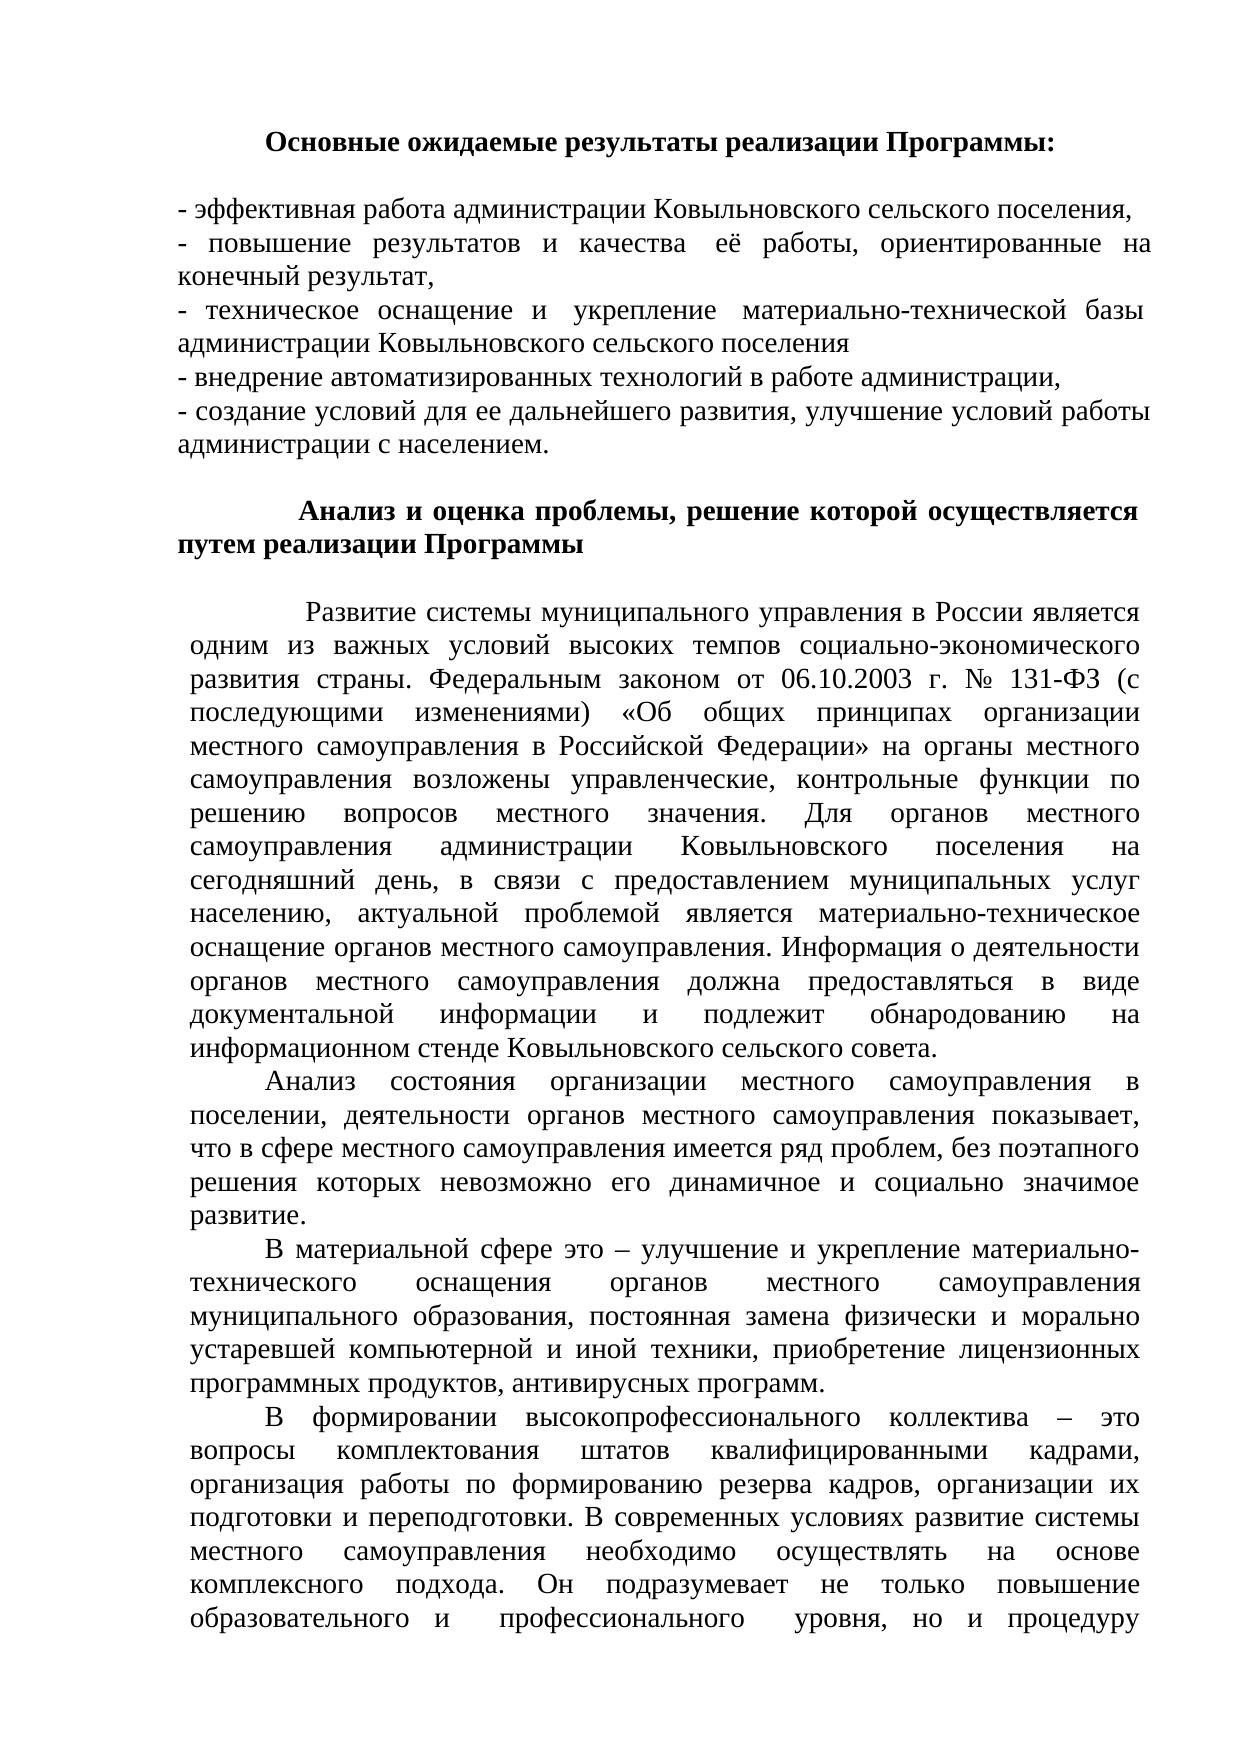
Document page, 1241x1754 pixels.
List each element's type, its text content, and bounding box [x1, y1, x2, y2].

text В материальной сфере это – улучшение и укрепление материально- технического оснащения органов местного самоуправления муниципального образования, постоянная замена физически и морально устаревшей компьютерной и иной техники, приобретение лицензионных программных продуктов, антивирусных программ. [189, 1231, 1141, 1399]
text - внедрение автоматизированных технологий в работе администрации, [177, 359, 1152, 393]
text - повышение результатов и качества её работы, ориентированные на конечный результат, [177, 225, 1152, 292]
text - создание условий для ее дальнейшего развития, улучшение условий работы администрации с населением. [177, 393, 1152, 460]
text - эффективная работа администрации Ковыльновского сельского поселения, [177, 191, 1152, 225]
subtitle Основные ожидаемые результаты реализации Программы: [264, 125, 1142, 158]
text Развитие системы муниципального управления в России является одним из важных условий высоких темпов социально-экономического развития страны. Федеральным законом от 06.10.2003 г. № 131-ФЗ (с последующими изменениями) «Об общих принципах организации местного самоуправления в Российской Федерации» на органы местного самоуправления возложены управленческие, контрольные функции по решению вопросов местного значения. Для органов местного самоуправления администрации Ковыльновского поселения на сегодняшний день, в связи с предоставлением муниципальных услуг населению, актуальной проблемой является материально-техническое оснащение органов местного самоуправления. Информация о деятельности органов местного самоуправления должна предоставляться в виде документальной информации и подлежит обнародованию на информационном стенде Ковыльновского сельского совета. [189, 594, 1141, 1063]
subtitle Анализ и оценка проблемы, решение которой осуществляется путем реализации Программы [177, 493, 1140, 560]
text - техническое оснащение и укрепление материально-технической базы администрации Ковыльновского сельского поселения [177, 292, 1152, 359]
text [189, 1399, 1141, 1633]
text Анализ состояния организации местного самоуправления в поселении, деятельности органов местного самоуправления показывает, что в сфере местного самоуправления имеется ряд проблем, без поэтапного решения которых невозможно его динамичное и социально значимое развитие. [189, 1063, 1140, 1231]
